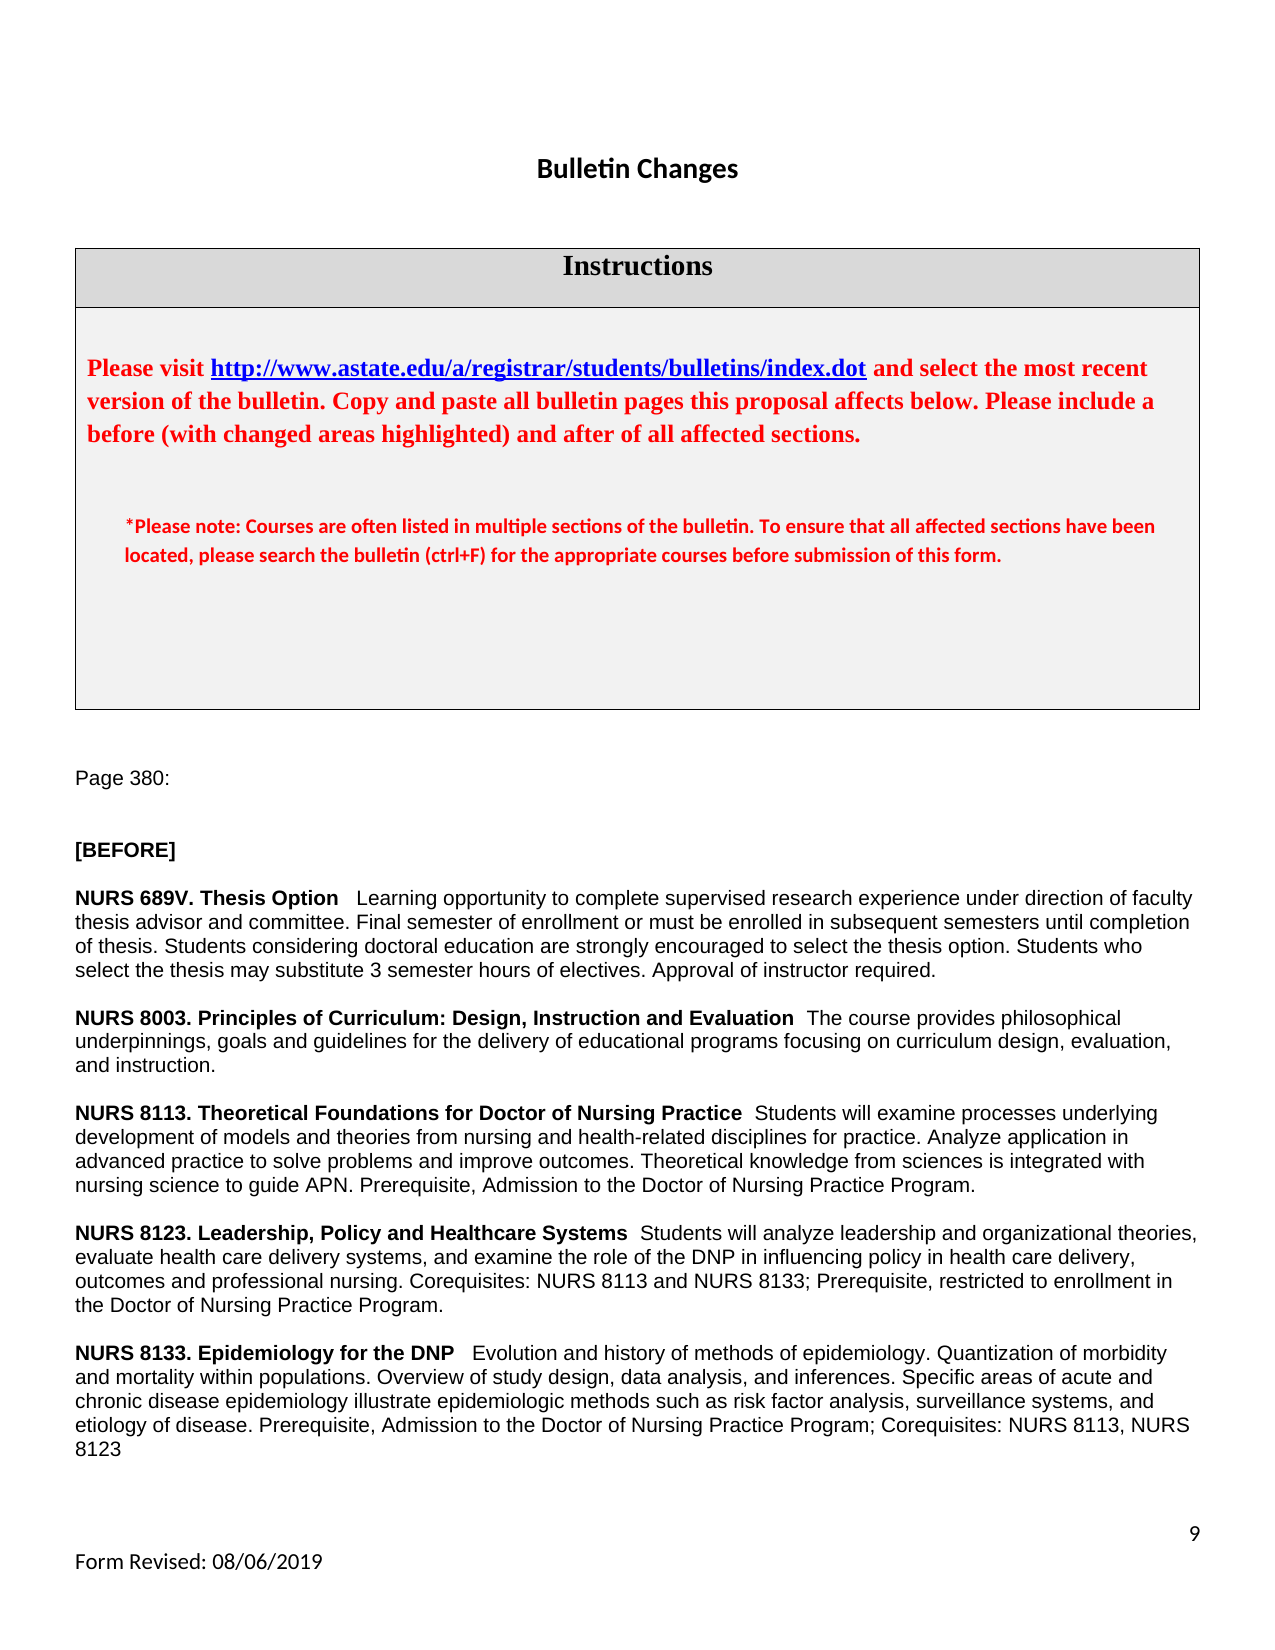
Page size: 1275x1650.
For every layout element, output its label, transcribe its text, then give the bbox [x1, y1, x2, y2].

table_cell Please visit http://www.astate.edu/a/registrar/students/bulletins/index.dot and select the most recent version of the bulletin. Copy and paste all bulletin pages this proposal affects below. Please include a before (with changed areas highlighted) and after of all affected sections. *Please note: Courses are often listed in multiple sections of the bulletin. To ensure that all affected sections have been located, please search the bulletin (ctrl+F) for the appropriate courses before submission of this form. [76, 308, 1199, 709]
text NURS 8133. Epidemiology for the DNP Evolution and history of methods of epidemiology. Quantization of morbidity and mortality within populations. Overview of study design, data analysis, and inferences. Specific areas of acute and chronic disease epidemiology illustrate epidemiologic methods such as risk factor analysis, surveillance systems, and etiology of disease. Prerequisite, Admission to the Doctor of Nursing Practice Program; Corequisites: NURS 8113, NURS 8123 [75, 1341, 1200, 1461]
text Page 380: [75, 766, 1200, 790]
text [BEFORE] [75, 838, 1200, 862]
text NURS 8003. Principles of Curriculum: Design, Instruction and Evaluation The course provides philosophical underpinnings, goals and guidelines for the delivery of educational programs focusing on curriculum design, evaluation, and instruction. [75, 1005, 1200, 1077]
text Bulletin Changes [75, 150, 1200, 186]
text NURS 689V. Thesis Option Learning opportunity to complete supervised research experience under direction of faculty thesis advisor and committee. Final semester of enrollment or must be enrolled in subsequent semesters until completion of thesis. Students considering doctoral education are strongly encouraged to select the thesis option. Students who select the thesis may substitute 3 semester hours of electives. Approval of instructor required. [75, 886, 1200, 981]
text NURS 8113. Theoretical Foundations for Doctor of Nursing Practice Students will examine processes underlying development of models and theories from nursing and health-related disciplines for practice. Analyze application in advanced practice to solve problems and improve outcomes. Theoretical knowledge from sciences is integrated with nursing science to guide APN. Prerequisite, Admission to the Doctor of Nursing Practice Program. [75, 1101, 1200, 1197]
table_header Instructions [76, 249, 1199, 307]
text NURS 8123. Leadership, Policy and Healthcare Systems Students will analyze leadership and organizational theories, evaluate health care delivery systems, and examine the role of the DNP in influencing policy in health care delivery, outcomes and professional nursing. Corequisites: NURS 8113 and NURS 8133; Prerequisite, restricted to enrollment in the Doctor of Nursing Practice Program. [75, 1221, 1200, 1317]
